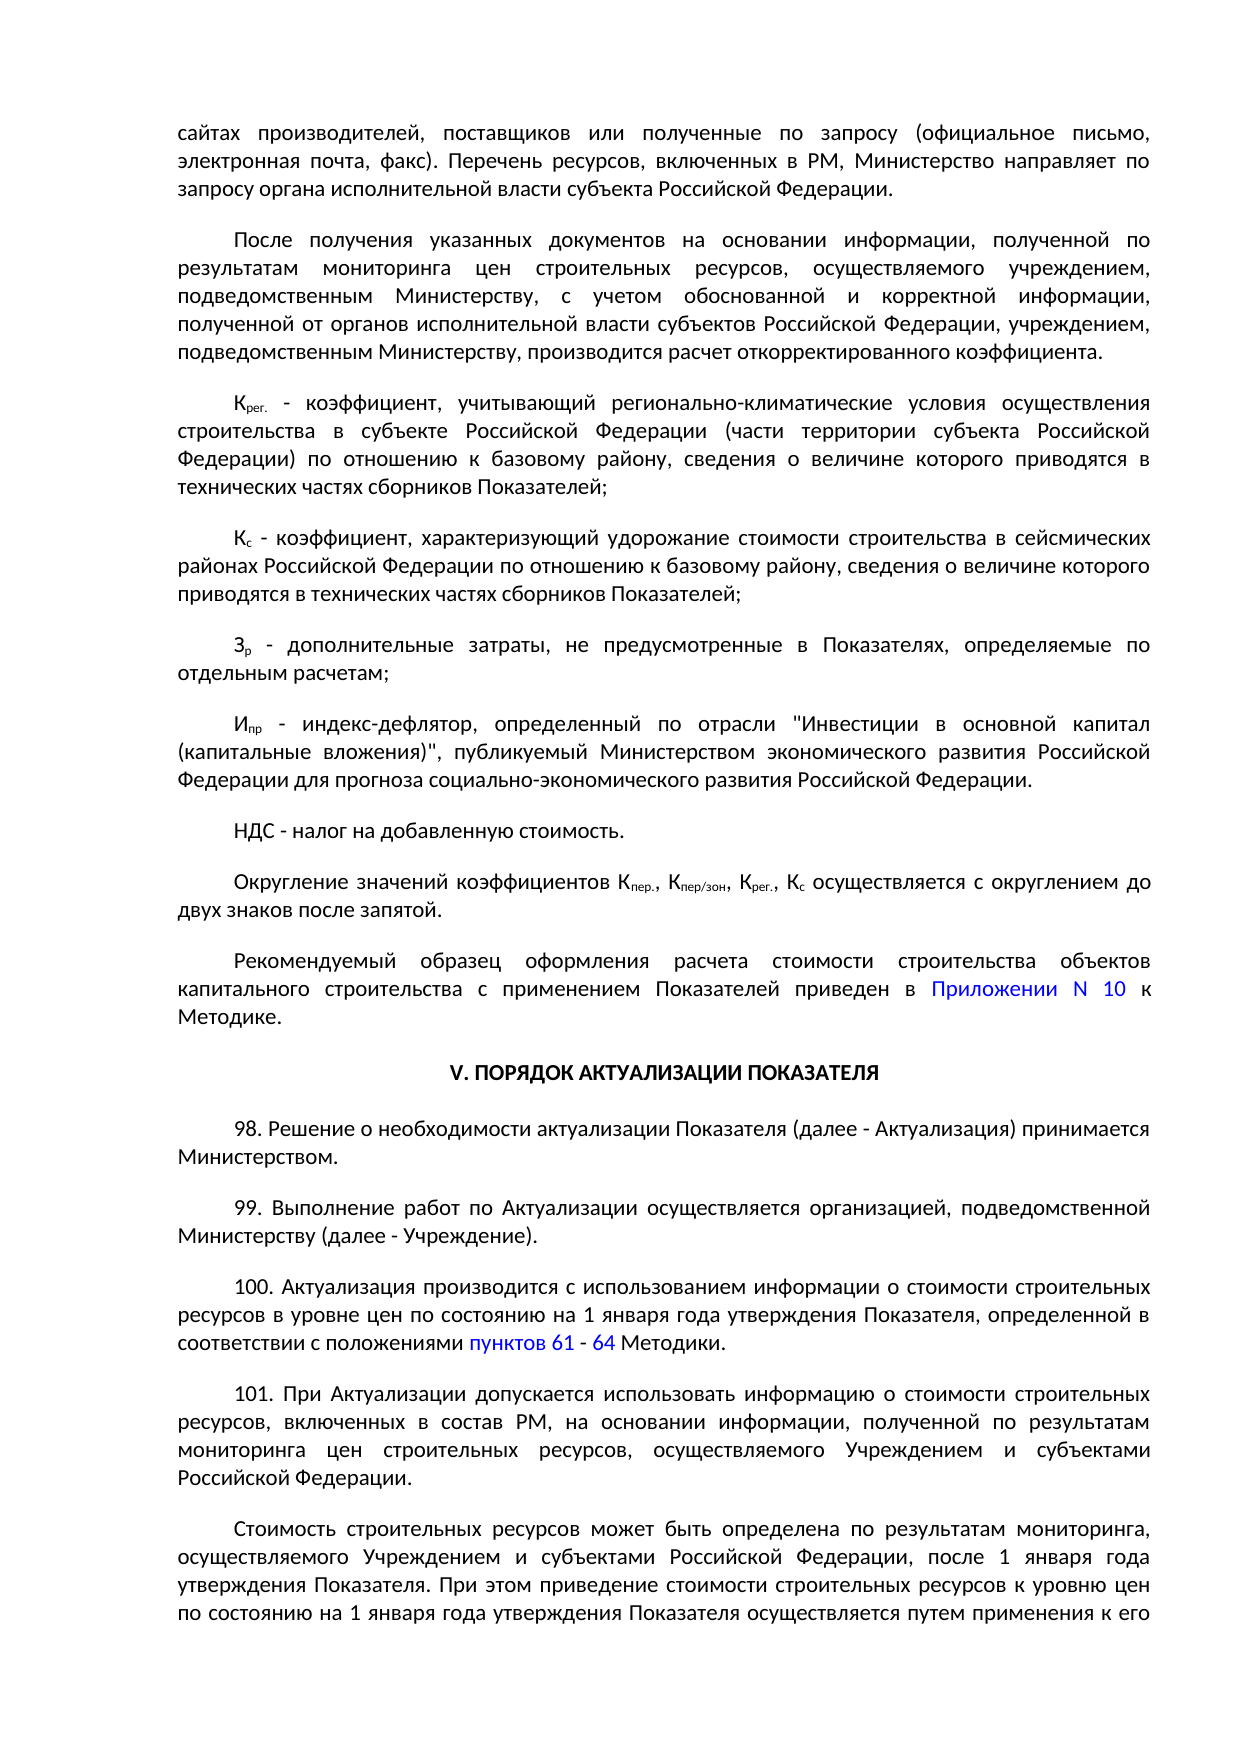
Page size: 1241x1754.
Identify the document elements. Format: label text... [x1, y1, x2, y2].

text 101. При Актуализации допускается использовать информацию о стоимости строительных ресурсов, включенных в состав РМ, на основании информации, полученной по результатам мониторинга цен строительных ресурсов, осуществляемого Учреждением и субъектами Российской Федерации. [177, 1379, 1152, 1491]
text Зр - дополнительные затраты, не предусмотренные в Показателях, определяемые по отдельным расчетам; [177, 630, 1152, 686]
text 99. Выполнение работ по Актуализации осуществляется организацией, подведомственной Министерству (далее - Учреждение). [177, 1193, 1152, 1249]
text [177, 1514, 1152, 1626]
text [177, 118, 1152, 202]
text Кс - коэффициент, характеризующий удорожание стоимости строительства в сейсмических районах Российской Федерации по отношению к базовому району, сведения о величине которого приводятся в технических частях сборников Показателей; [177, 523, 1152, 607]
text Крег. - коэффициент, учитывающий регионально-климатические условия осуществления строительства в субъекте Российской Федерации (части территории субъекта Российской Федерации) по отношению к базовому району, сведения о величине которого приводятся в технических частях сборников Показателей; [177, 388, 1152, 500]
text НДС - налог на добавленную стоимость. [177, 816, 1152, 844]
text 100. Актуализация производится с использованием информации о стоимости строительных ресурсов в уровне цен по состоянию на 1 января года утверждения Показателя, определенной в соответствии с положениями пунктов 61 - 64 Методики. [177, 1272, 1152, 1356]
text Округление значений коэффициентов Кпер., Кпер/зон, Крег., Кс осуществляется с округлением до двух знаков после запятой. [177, 867, 1152, 923]
title V. ПОРЯДОК АКТУАЛИЗАЦИИ ПОКАЗАТЕЛЯ [177, 1058, 1152, 1086]
text Ипр - индекс-дефлятор, определенный по отрасли "Инвестиции в основной капитал (капитальные вложения)", публикуемый Министерством экономического развития Российской Федерации для прогноза социально-экономического развития Российской Федерации. [177, 709, 1152, 793]
text Рекомендуемый образец оформления расчета стоимости строительства объектов капитального строительства с применением Показателей приведен в Приложении N 10 к Методике. [177, 946, 1152, 1030]
text После получения указанных документов на основании информации, полученной по результатам мониторинга цен строительных ресурсов, осуществляемого учреждением, подведомственным Министерству, с учетом обоснованной и корректной информации, полученной от органов исполнительной власти субъектов Российской Федерации, учреждением, подведомственным Министерству, производится расчет откорректированного коэффициента. [177, 225, 1152, 365]
text 98. Решение о необходимости актуализации Показателя (далее - Актуализация) принимается Министерством. [177, 1114, 1152, 1170]
